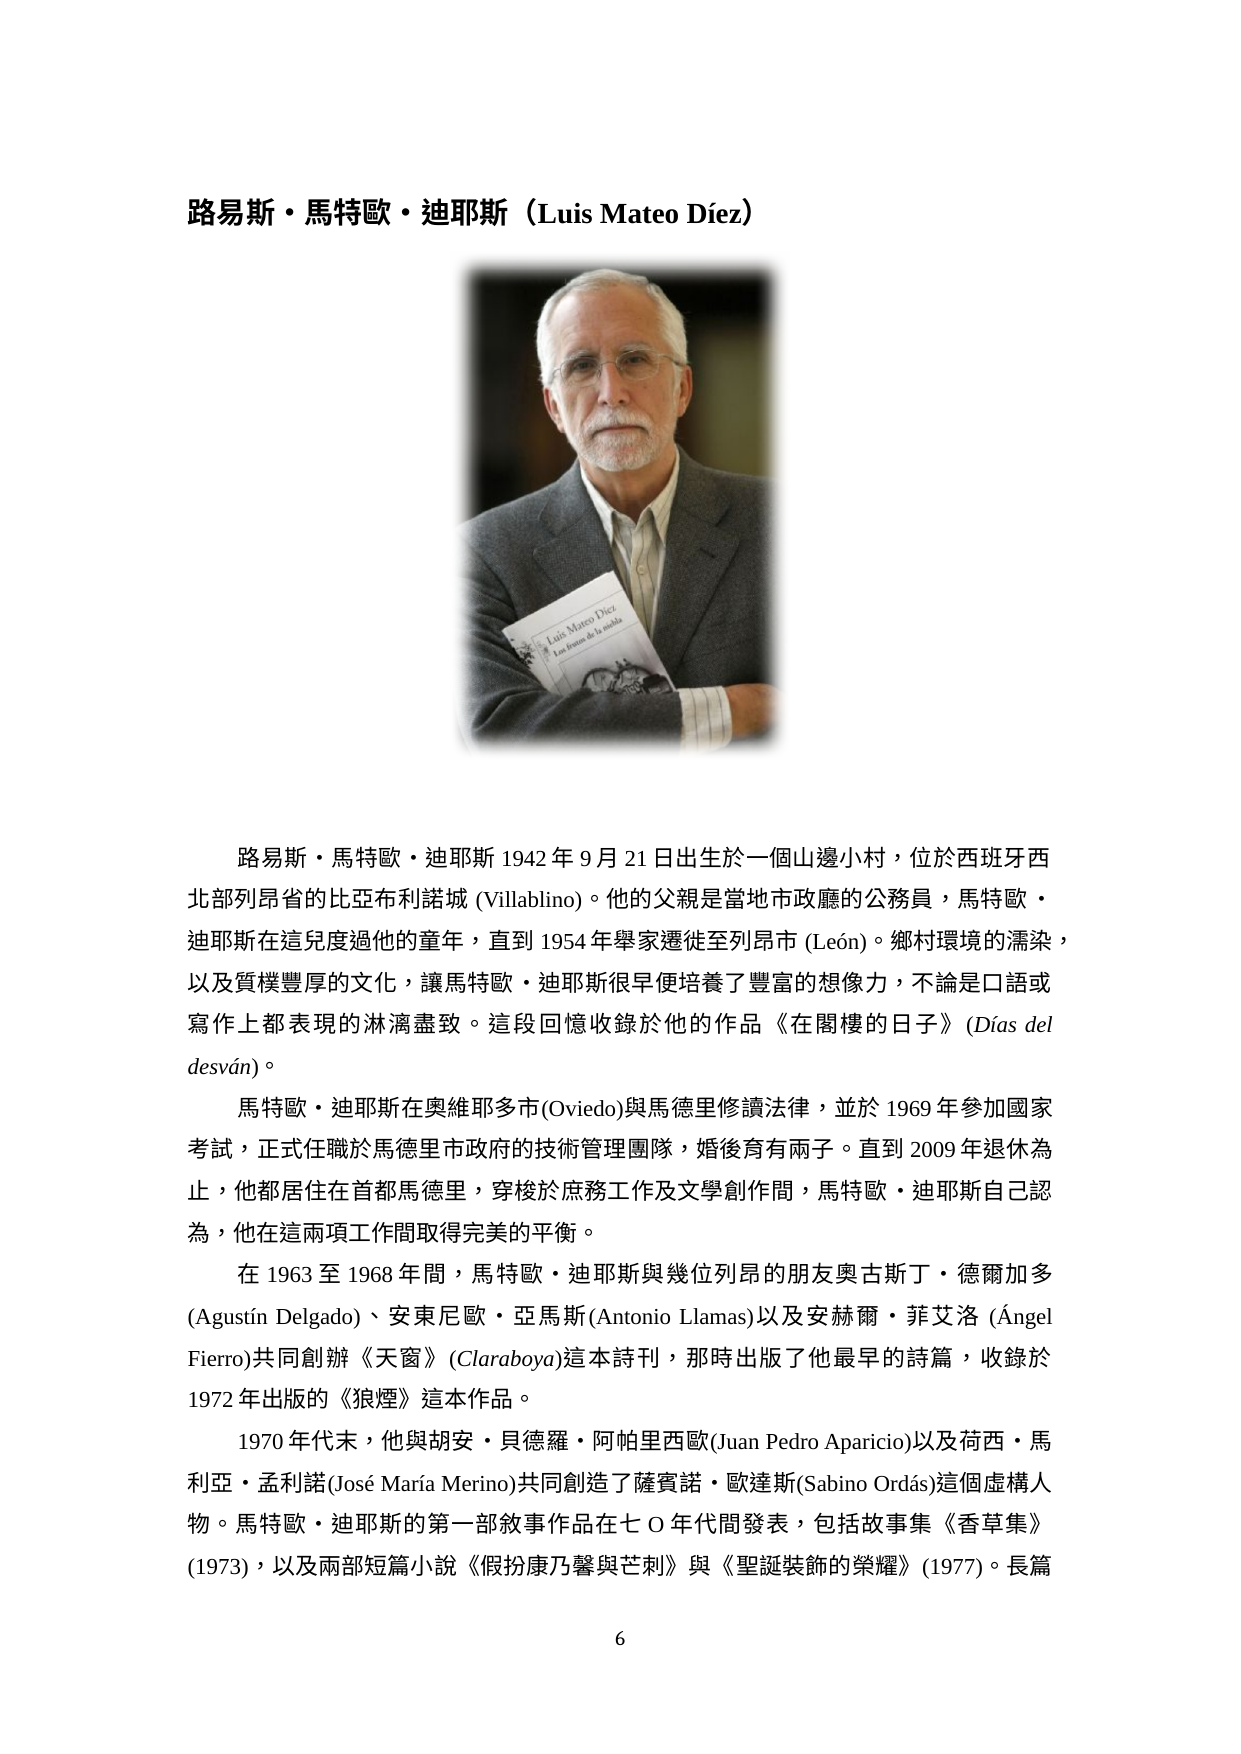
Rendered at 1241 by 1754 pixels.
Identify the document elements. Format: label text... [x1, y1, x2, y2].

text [187, 1419, 1053, 1585]
text 在1963至1968年間，馬特歐‧迪耶斯與幾位列昂的朋友奧古斯丁‧德爾加多(Agustín Delgado)、安東尼歐‧亞馬斯(Antonio Llamas)以及安赫爾‧菲艾洛 (Ángel Fierro)共同創辦《天窗》(Claraboya)這本詩刊，那時出版了他最早的詩篇，收錄於1972年出版的《狼煙》這本作品。 [187, 1252, 1053, 1419]
text 路易斯‧馬特歐‧迪耶斯（Luis Mateo Díez） [187, 169, 1053, 252]
picture [480, 281, 761, 731]
text 馬特歐‧迪耶斯在奧維耶多市(Oviedo)與馬德里修讀法律，並於1969年參加國家考試，正式任職於馬德里市政府的技術管理團隊，婚後育有兩子。直到2009年退休為止，他都居住在首都馬德里，穿梭於庶務工作及文學創作間，馬特歐‧迪耶斯自己認為，他在這兩項工作間取得完美的平衡。 [187, 1085, 1053, 1252]
text 路易斯‧馬特歐‧迪耶斯1942年9月21日出生於一個山邊小村，位於西班牙西北部列昂省的比亞布利諾城 (Villablino)。他的父親是當地市政廳的公務員，馬特歐‧迪耶斯在這兒度過他的童年，直到1954年舉家遷徙至列昂市 (León)。鄉村環境的濡染，以及質樸豐厚的文化，讓馬特歐‧迪耶斯很早便培養了豐富的想像力，不論是口語或寫作上都表現的淋漓盡致。這段回憶收錄於他的作品《在閣樓的日子》(Días del desván)。 [187, 835, 1053, 1085]
